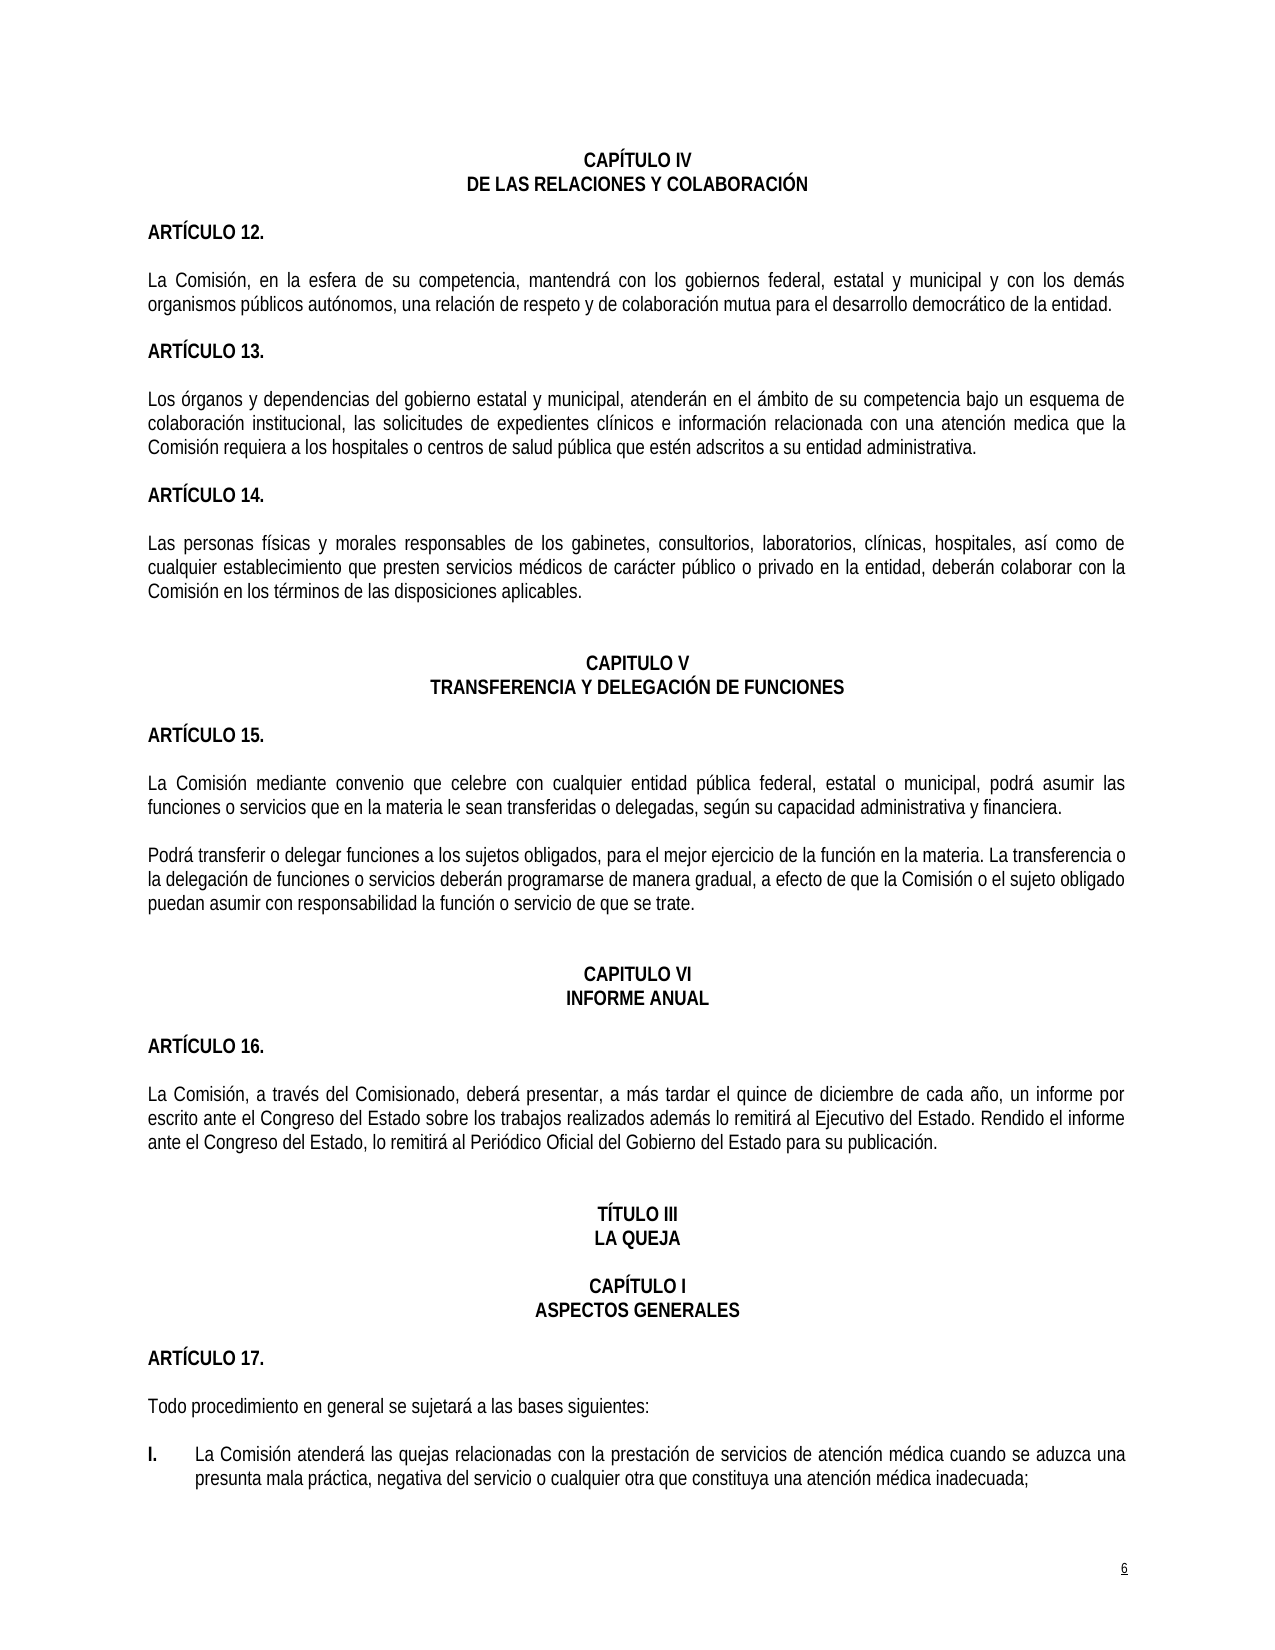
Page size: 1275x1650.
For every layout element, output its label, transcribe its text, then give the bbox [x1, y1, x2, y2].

text La Comisión, en la esfera de su competencia, mantendrá con los gobiernos federal, estatal y municipal y con los demás organismos públicos autónomos, una relación de respeto y de colaboración mutua para el desarrollo democrático de la entidad. [148, 267, 1127, 315]
text CAPITULO V [148, 651, 1127, 675]
text Todo procedimiento en general se sujetará a las bases siguientes: [148, 1393, 1127, 1417]
text ARTÍCULO 17. [148, 1346, 1127, 1369]
text ARTÍCULO 15. [148, 723, 1127, 747]
text TÍTULO III [148, 1202, 1127, 1226]
text Podrá transferir o delegar funciones a los sujetos obligados, para el mejor ejercicio de la función en la materia. La transferencia o la delegación de funciones o servicios deberán programarse de manera gradual, a efecto de que la Comisión o el sujeto obligado puedan asumir con responsabilidad la función o servicio de que se trate. [148, 842, 1127, 914]
text ASPECTOS GENERALES [148, 1298, 1127, 1322]
text Las personas físicas y morales responsables de los gabinetes, consultorios, laboratorios, clínicas, hospitales, así como de cualquier establecimiento que presten servicios médicos de carácter público o privado en la entidad, deberán colaborar con la Comisión en los términos de las disposiciones aplicables. [148, 531, 1127, 603]
text DE LAS RELACIONES Y COLABORACIÓN [148, 172, 1127, 196]
text CAPÍTULO IV [148, 148, 1127, 172]
text LA QUEJA [148, 1226, 1127, 1250]
text CAPITULO VI [148, 962, 1127, 986]
text ARTÍCULO 16. [148, 1034, 1127, 1058]
text I. La Comisión atenderá las quejas relacionadas con la prestación de servicios de atención médica cuando se aduzca una presunta mala práctica, negativa del servicio o cualquier otra que constituya una atención médica inadecuada; [148, 1441, 1127, 1489]
text ARTÍCULO 13. [148, 339, 1127, 363]
text ARTÍCULO 14. [148, 483, 1127, 507]
text INFORME ANUAL [148, 986, 1127, 1010]
text La Comisión, a través del Comisionado, deberá presentar, a más tardar el quince de diciembre de cada año, un informe por escrito ante el Congreso del Estado sobre los trabajos realizados además lo remitirá al Ejecutivo del Estado. Rendido el informe ante el Congreso del Estado, lo remitirá al Periódico Oficial del Gobierno del Estado para su publicación. [148, 1082, 1127, 1154]
text TRANSFERENCIA Y DELEGACIÓN DE FUNCIONES [148, 675, 1127, 699]
text Los órganos y dependencias del gobierno estatal y municipal, atenderán en el ámbito de su competencia bajo un esquema de colaboración institucional, las solicitudes de expedientes clínicos e información relacionada con una atención medica que la Comisión requiera a los hospitales o centros de salud pública que estén adscritos a su entidad administrativa. [148, 387, 1127, 459]
text ARTÍCULO 12. [148, 219, 1127, 243]
text CAPÍTULO I [148, 1274, 1127, 1298]
text La Comisión mediante convenio que celebre con cualquier entidad pública federal, estatal o municipal, podrá asumir las funciones o servicios que en la materia le sean transferidas o delegadas, según su capacidad administrativa y financiera. [148, 771, 1127, 818]
